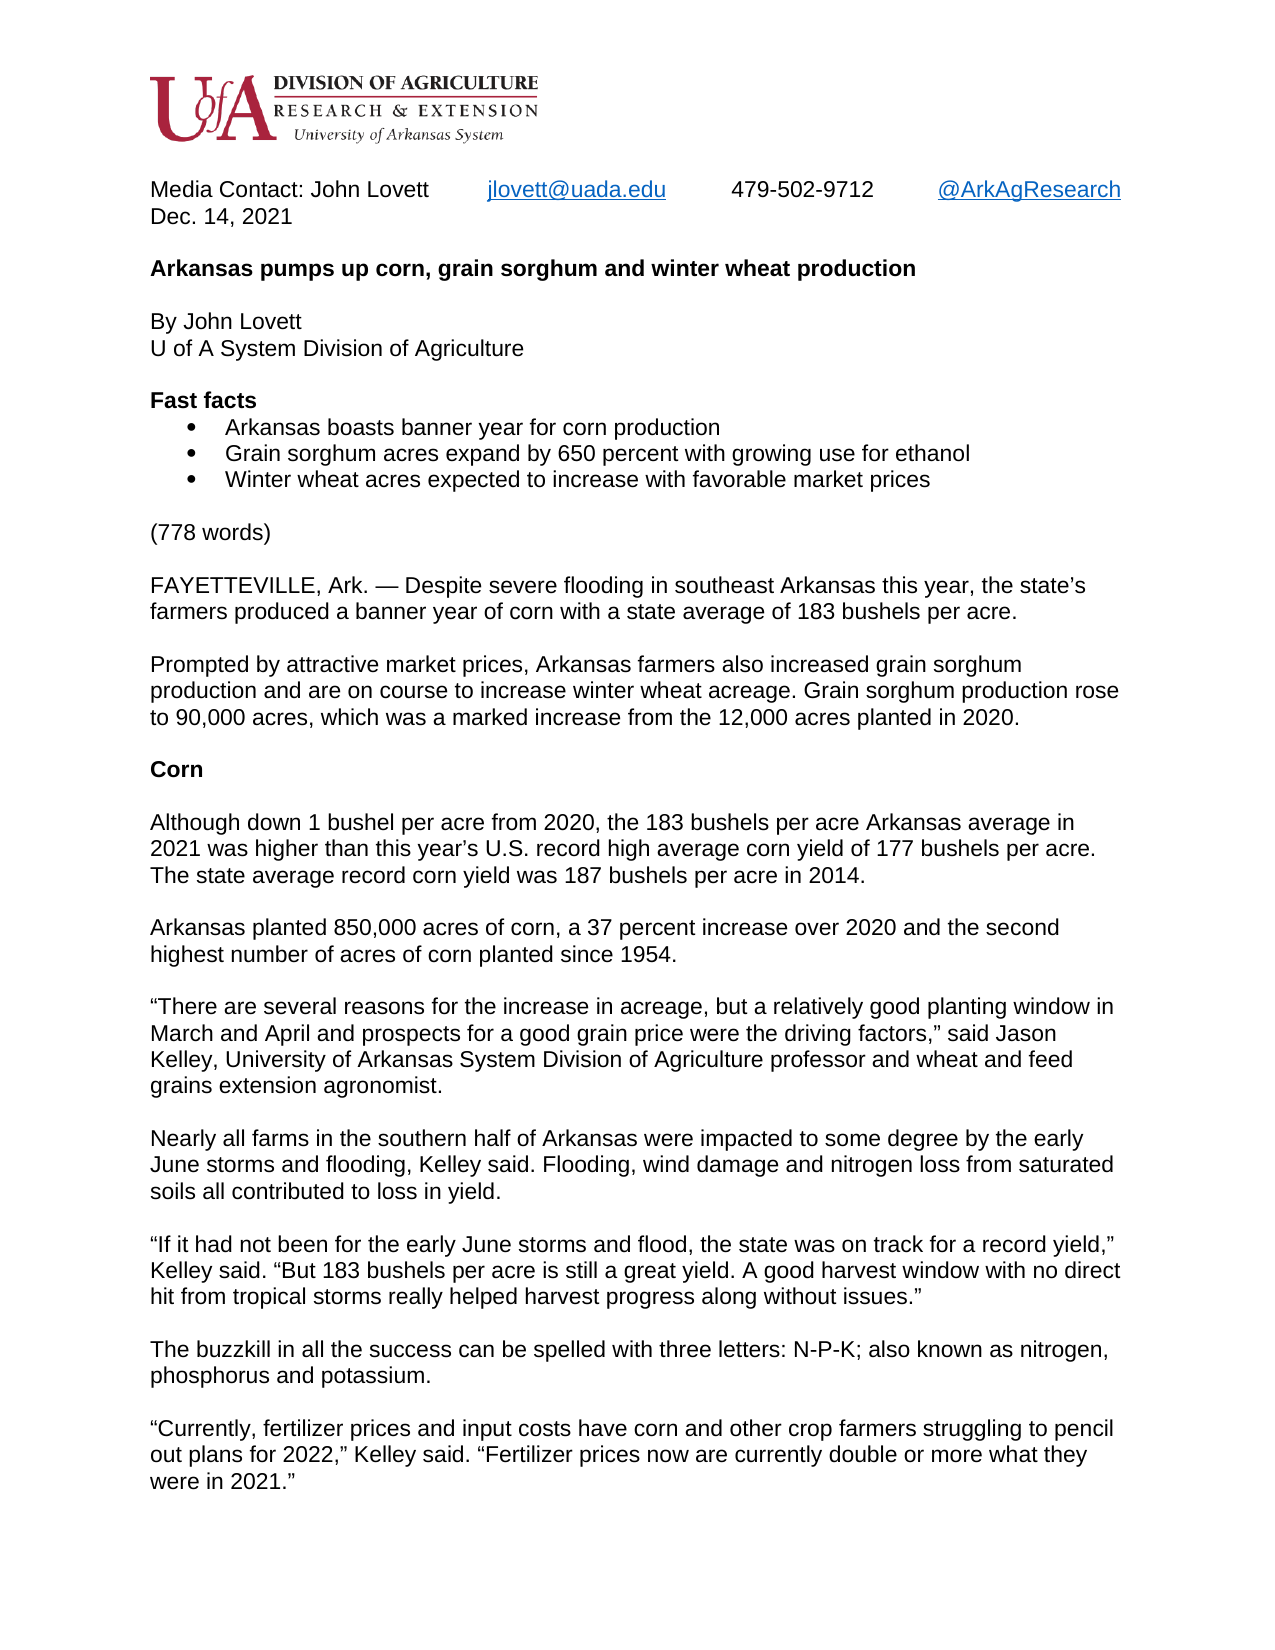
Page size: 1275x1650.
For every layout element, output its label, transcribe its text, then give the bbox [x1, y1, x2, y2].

subtitle Fast facts [150, 387, 1125, 413]
text Dec. 14, 2021 [150, 203, 1125, 229]
subtitle Arkansas pumps up corn, grain sorghum and winter wheat production [150, 255, 1125, 282]
text “There are several reasons for the increase in acreage, but a relatively good planting window in March and April and prospects for a good grain price were the driving factors,” said Jason Kelley, University of Arkansas System Division of Agriculture professor and wheat and feed grains extension agronomist. [150, 993, 1125, 1099]
text The buzzkill in all the success can be spelled with three letters: N-P-K; also known as nitrogen, phosphorus and potassium. [150, 1336, 1125, 1389]
text (778 words) [150, 519, 1125, 545]
text “Currently, fertilizer prices and input costs have corn and other crop farmers struggling to pencil out plans for 2022,” Kelley said. “Fertilizer prices now are currently double or more what they were in 2021.” [150, 1415, 1125, 1494]
text Prompted by attractive market prices, Arkansas farmers also increased grain sorghum production and are on course to increase winter wheat acreage. Grain sorghum production rose to 90,000 acres, which was a marked increase from the 12,000 acres planted in 2020. [150, 651, 1125, 730]
text U of A System Division of Agriculture [150, 334, 1125, 361]
subtitle Corn [150, 756, 1125, 782]
text “If it had not been for the early June storms and flood, the state was on track for a record yield,” Kelley said. “But 183 bushels per acre is still a great yield. A good harvest window with no direct hit from tropical storms really helped harvest progress along without issues.” [150, 1231, 1125, 1309]
text Nearly all farms in the southern half of Arkansas were impacted to some degree by the early June storms and flooding, Kelley said. Flooding, wind damage and nitrogen loss from saturated soils all contributed to loss in yield. [150, 1125, 1125, 1204]
text Media Contact: John Lovett jlovett@uada.edu 479-502-9712 @ArkAgResearch [150, 176, 1125, 203]
list Grain sorghum acres expand by 650 percent with growing use for ethanol [187, 440, 1125, 466]
text Arkansas planted 850,000 acres of corn, a 37 percent increase over 2020 and the second highest number of acres of corn planted since 1954. [150, 914, 1125, 967]
text Although down 1 bushel per acre from 2020, the 183 bushels per acre Arkansas average in 2021 was higher than this year’s U.S. record high average corn yield of 177 bushels per acre. The state average record corn yield was 187 bushels per acre in 2014. [150, 809, 1125, 888]
text FAYETTEVILLE, Ark. — Despite severe flooding in southeast Arkansas this year, the state’s farmers produced a banner year of corn with a state average of 183 bushels per acre. [150, 572, 1125, 624]
list Arkansas boasts banner year for corn production [187, 413, 1125, 440]
list Winter wheat acres expected to increase with favorable market prices [187, 466, 1125, 493]
text By John Lovett [150, 308, 1125, 334]
